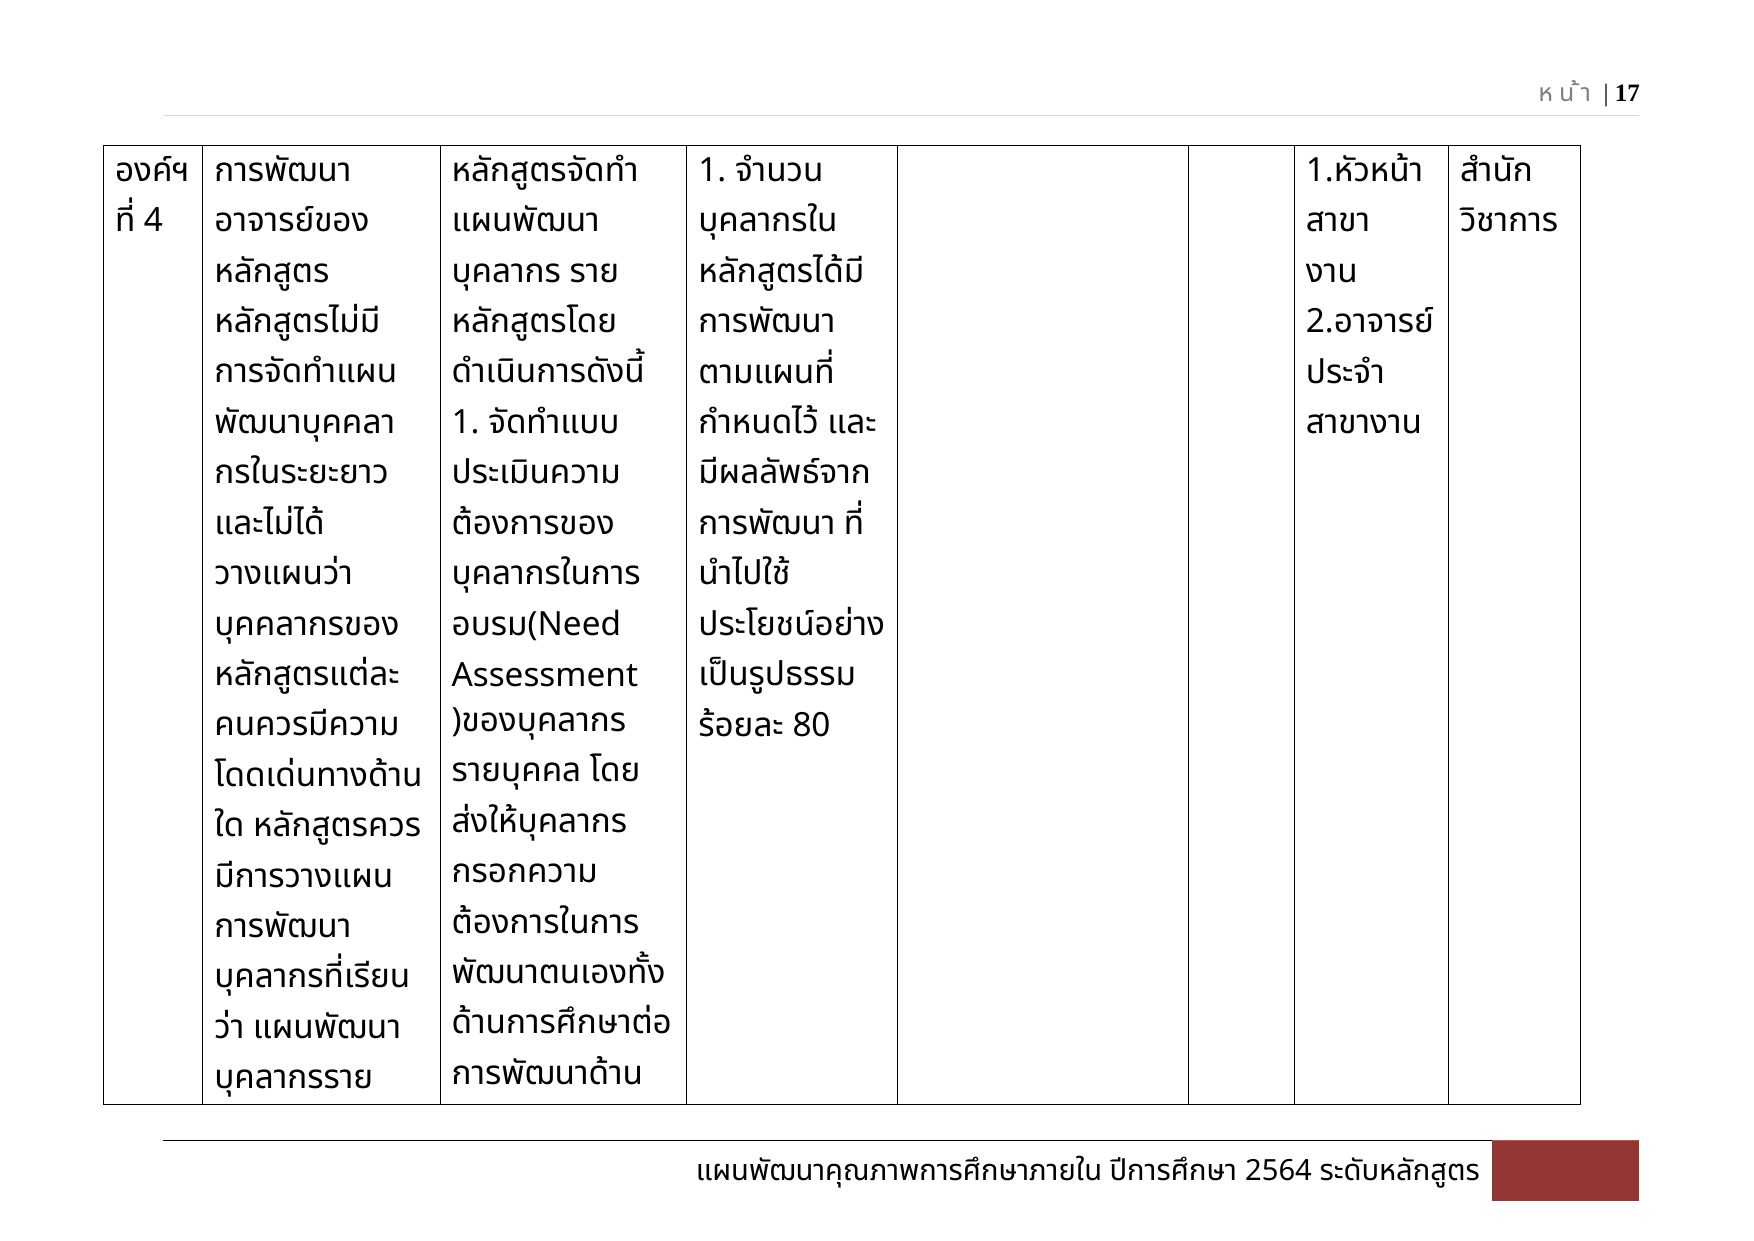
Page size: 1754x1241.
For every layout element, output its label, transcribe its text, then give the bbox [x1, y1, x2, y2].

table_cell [687, 146, 897, 1104]
table_cell สำนักวิชาการ [1449, 146, 1580, 1104]
table_cell องค์ฯที่ 4 [104, 146, 202, 1104]
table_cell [1295, 146, 1448, 1104]
table_cell [1189, 146, 1294, 1104]
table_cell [203, 146, 440, 1104]
table_cell [898, 146, 1188, 1104]
